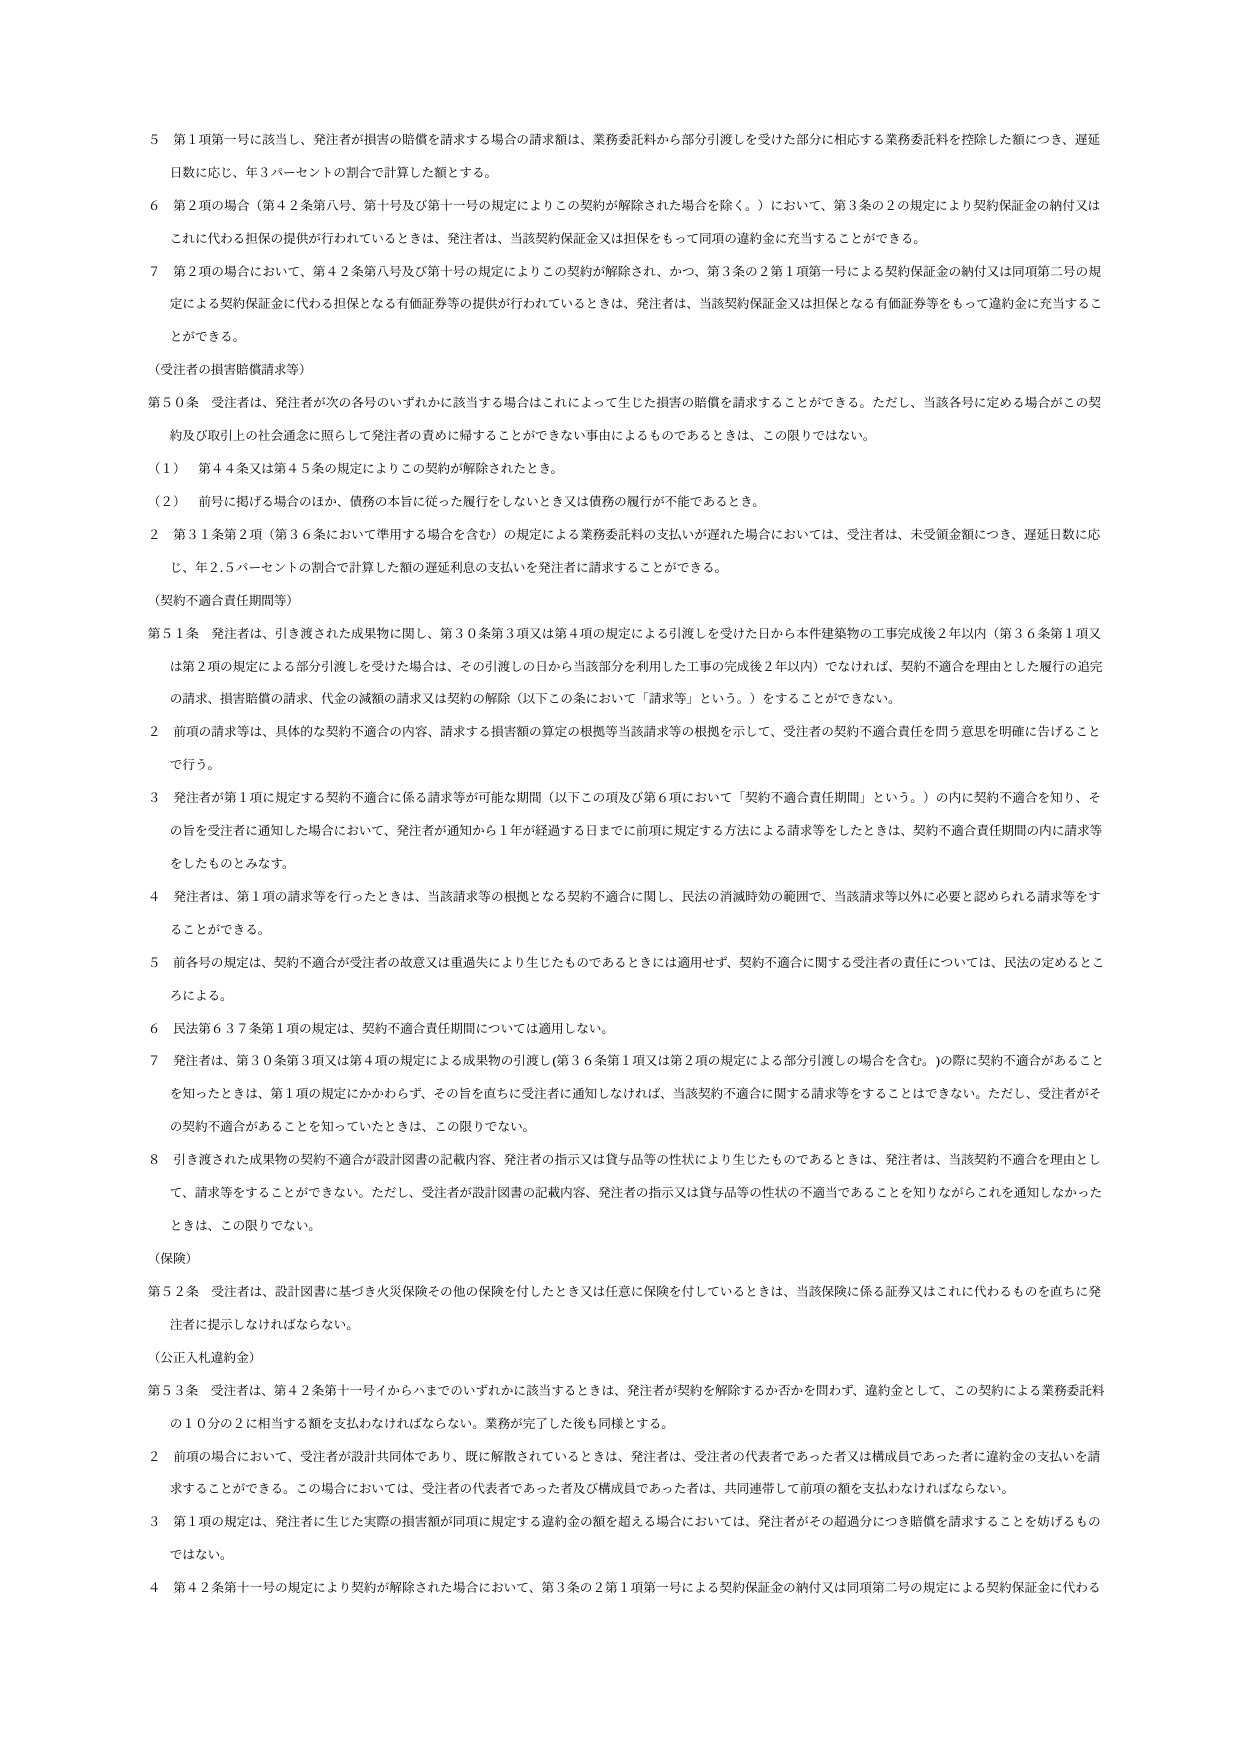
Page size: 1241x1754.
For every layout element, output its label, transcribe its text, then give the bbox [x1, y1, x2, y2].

text （保険） [148, 1248, 1104, 1281]
text （公正入札違約金） [148, 1347, 1104, 1380]
text 第５３条 受注者は、第４２条第十一号イからハまでのいずれかに該当するときは、発注者が契約を解除するか否かを問わず、違約金として、この契約による業務委託料の１０分の２に相当する額を支払わなければならない。業務が完了した後も同様とする。 [148, 1380, 1104, 1446]
text ８ 引き渡された成果物の契約不適合が設計図書の記載内容、発注者の指示又は貸与品等の性状により生じたものであるときは、発注者は、当該契約不適合を理由として、請求等をすることができない。ただし、受注者が設計図書の記載内容、発注者の指示又は貸与品等の性状の不適当であることを知りながらこれを通知しなかったときは、この限りでない。 [148, 1149, 1104, 1248]
text ７ 発注者は、第３０条第３項又は第４項の規定による成果物の引渡し(第３６条第１項又は第２項の規定による部分引渡しの場合を含む。)の際に契約不適合があることを知ったときは、第１項の規定にかかわらず、その旨を直ちに受注者に通知しなければ、当該契約不適合に関する請求等をすることはできない。ただし、受注者がその契約不適合があることを知っていたときは、この限りでない。 [148, 1051, 1104, 1149]
text ４ 発注者は、第１項の請求等を行ったときは、当該請求等の根拠となる契約不適合に関し、民法の消滅時効の範囲で、当該請求等以外に必要と認められる請求等をすることができる。 [148, 886, 1104, 952]
text ２ 前項の請求等は、具体的な契約不適合の内容、請求する損害額の算定の根拠等当該請求等の根拠を示して、受注者の契約不適合責任を問う意思を明確に告げることで行う。 [148, 721, 1104, 787]
text 第５２条 受注者は、設計図書に基づき火災保険その他の保険を付したとき又は任意に保険を付しているときは、当該保険に係る証券又はこれに代わるものを直ちに発注者に提示しなければならない。 [148, 1281, 1104, 1347]
text ５ 前各号の規定は、契約不適合が受注者の故意又は重過失により生じたものであるときには適用せず、契約不適合に関する受注者の責任については、民法の定めるところによる。 [148, 952, 1104, 1018]
text ３ 発注者が第１項に規定する契約不適合に係る請求等が可能な期間（以下この項及び第６項において「契約不適合責任期間」という。）の内に契約不適合を知り、その旨を受注者に通知した場合において、発注者が通知から１年が経過する日までに前項に規定する方法による請求等をしたときは、契約不適合責任期間の内に請求等をしたものとみなす。 [148, 787, 1104, 886]
text ２ 前項の場合において、受注者が設計共同体であり、既に解散されているときは、発注者は、受注者の代表者であった者又は構成員であった者に違約金の支払いを請求することができる。この場合においては、受注者の代表者であった者及び構成員であった者は、共同連帯して前項の額を支払わなければならない。 [148, 1446, 1104, 1511]
text 第５１条 発注者は、引き渡された成果物に関し、第３０条第３項又は第４項の規定による引渡しを受けた日から本件建築物の工事完成後２年以内（第３６条第１項又は第２項の規定による部分引渡しを受けた場合は、その引渡しの日から当該部分を利用した工事の完成後２年以内）でなければ、契約不適合を理由とした履行の追完の請求、損害賠償の請求、代金の減額の請求又は契約の解除（以下この条において「請求等」という。）をすることができない。 [148, 623, 1104, 721]
text （契約不適合責任期間等） [148, 590, 1104, 623]
text 第５０条 受注者は、発注者が次の各号のいずれかに該当する場合はこれによって生じた損害の賠償を請求することができる。ただし、当該各号に定める場合がこの契約及び取引上の社会通念に照らして発注者の責めに帰することができない事由によるものであるときは、この限りではない。 [148, 392, 1104, 458]
text ３ 第１項の規定は、発注者に生じた実際の損害額が同項に規定する違約金の額を超える場合においては、発注者がその超過分につき賠償を請求することを妨げるものではない。 [148, 1511, 1104, 1577]
text ２ 第３１条第２項（第３６条において準用する場合を含む）の規定による業務委託料の支払いが遅れた場合においては、受注者は、未受領金額につき、遅延日数に応じ、年２.５パーセントの割合で計算した額の遅延利息の支払いを発注者に請求することができる。 [148, 524, 1104, 590]
text ６ 第２項の場合（第４２条第八号、第十号及び第十一号の規定によりこの契約が解除された場合を除く。）において、第３条の２の規定により契約保証金の納付又はこれに代わる担保の提供が行われているときは、発注者は、当該契約保証金又は担保をもって同項の違約金に充当することができる。 [148, 195, 1104, 261]
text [148, 1577, 1104, 1610]
text ７ 第２項の場合において、第４２条第八号及び第十号の規定によりこの契約が解除され、かつ、第３条の２第１項第一号による契約保証金の納付又は同項第二号の規定による契約保証金に代わる担保となる有価証券等の提供が行われているときは、発注者は、当該契約保証金又は担保となる有価証券等をもって違約金に充当することができる。 [148, 261, 1104, 359]
text （１） 第４４条又は第４５条の規定によりこの契約が解除されたとき。 [148, 458, 1104, 491]
text （２） 前号に掲げる場合のほか、債務の本旨に従った履行をしないとき又は債務の履行が不能であるとき。 [148, 491, 1104, 524]
text ５ 第１項第一号に該当し、発注者が損害の賠償を請求する場合の請求額は、業務委託料から部分引渡しを受けた部分に相応する業務委託料を控除した額につき、遅延日数に応じ、年３パーセントの割合で計算した額とする。 [148, 129, 1104, 195]
text ６ 民法第６３７条第１項の規定は、契約不適合責任期間については適用しない。 [148, 1018, 1104, 1051]
text （受注者の損害賠償請求等） [148, 359, 1104, 392]
